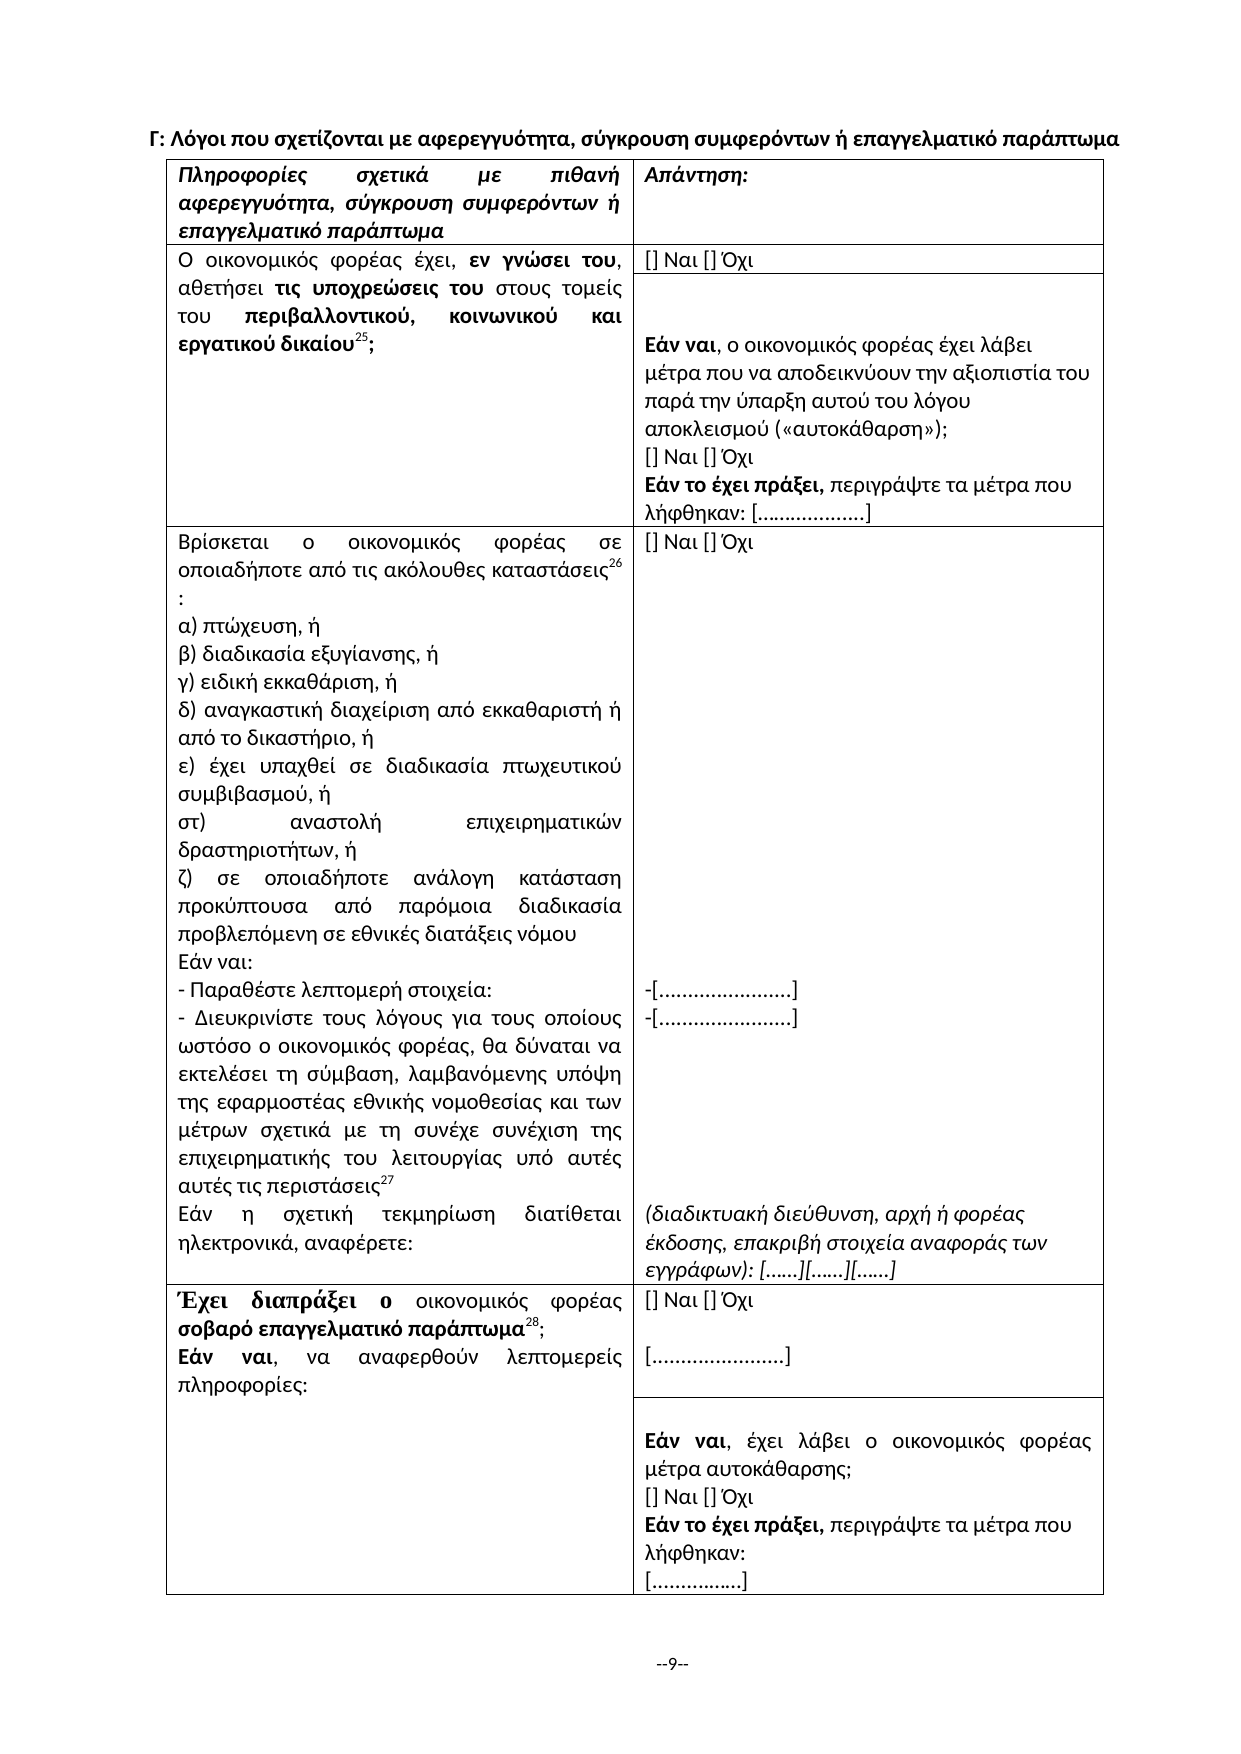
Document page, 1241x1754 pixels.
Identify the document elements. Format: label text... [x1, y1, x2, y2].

table_header Απάντηση: [634, 160, 1103, 244]
table_cell [] Ναι [] Όχι [634, 245, 1103, 273]
table_cell Εάν ναι, έχει λάβει ο οικονομικός φορέας μέτρα αυτοκάθαρσης; [] Ναι [] Όχι Εάν το έχει πράξει, περιγράψτε τα μέτρα που λήφθηκαν: [..........……] [634, 1398, 1103, 1594]
text Γ: Λόγοι που σχετίζονται με αφερεγγυότητα, σύγκρουση συμφερόντων ή επαγγελματικό παράπτωμα [148, 124, 1122, 152]
table_cell Βρίσκεται ο οικονομικός φορέας σε οποιαδήποτε από τις ακόλουθες καταστάσεις : α) πτώχευση, ή β) διαδικασία εξυγίανσης, ή γ) ειδική εκκαθάριση, ή δ) αναγκαστική διαχείριση από εκκαθαριστή ή από το δικαστήριο, ή ε) έχει υπαχθεί σε διαδικασία πτωχευτικού συμβιβασμού, ή στ) αναστολή επιχειρηματικών δραστηριοτήτων, ή ζ) σε οποιαδήποτε ανάλογη κατάσταση προκύπτουσα από παρόμοια διαδικασία προβλεπόμενη σε εθνικές διατάξεις νόμου Εάν ναι: - Παραθέστε λεπτομερή στοιχεία: - Διευκρινίστε τους λόγους για τους οποίους ωστόσο ο οικονομικός φορέας, θα δύναται να εκτελέσει τη σύμβαση, λαμβανόμενης υπόψη της εφαρμοστέας εθνικής νομοθεσίας και των μέτρων σχετικά με τη συνέχε συνέχιση της επιχειρηματικής του λειτουργίας υπό αυτές αυτές τις περιστάσεις Εάν η σχετική τεκμηρίωση διατίθεται ηλεκτρονικά, αναφέρετε: [167, 527, 633, 1284]
table_header Πληροφορίες σχετικά με πιθανή αφερεγγυότητα, σύγκρουση συμφερόντων ή επαγγελματικό παράπτωμα [167, 160, 633, 244]
table_cell Εάν ναι, ο οικονομικός φορέας έχει λάβει μέτρα που να αποδεικνύουν την αξιοπιστία του παρά την ύπαρξη αυτού του λόγου αποκλεισμού («αυτοκάθαρση»); [] Ναι [] Όχι Εάν το έχει πράξει, περιγράψτε τα μέτρα που λήφθηκαν: […….............] [634, 274, 1103, 526]
table_cell [] Ναι [] Όχι -[.......................] -[.......................] (διαδικτυακή διεύθυνση, αρχή ή φορέας έκδοσης, επακριβή στοιχεία αναφοράς των εγγράφων): [……][……][……] [634, 527, 1103, 1284]
table_cell Ο οικονομικός φορέας έχει, εν γνώσει του, αθετήσει τις υποχρεώσεις του στους τομείς του περιβαλλοντικού, κοινωνικού και εργατικού δικαίου; [167, 245, 633, 526]
table_cell Έχει διαπράξει ο οικονομικός φορέας σοβαρό επαγγελματικό παράπτωμα; Εάν ναι, να αναφερθούν λεπτομερείς πληροφορίες: [167, 1285, 633, 1594]
table_cell [] Ναι [] Όχι [.......................] [634, 1285, 1103, 1397]
